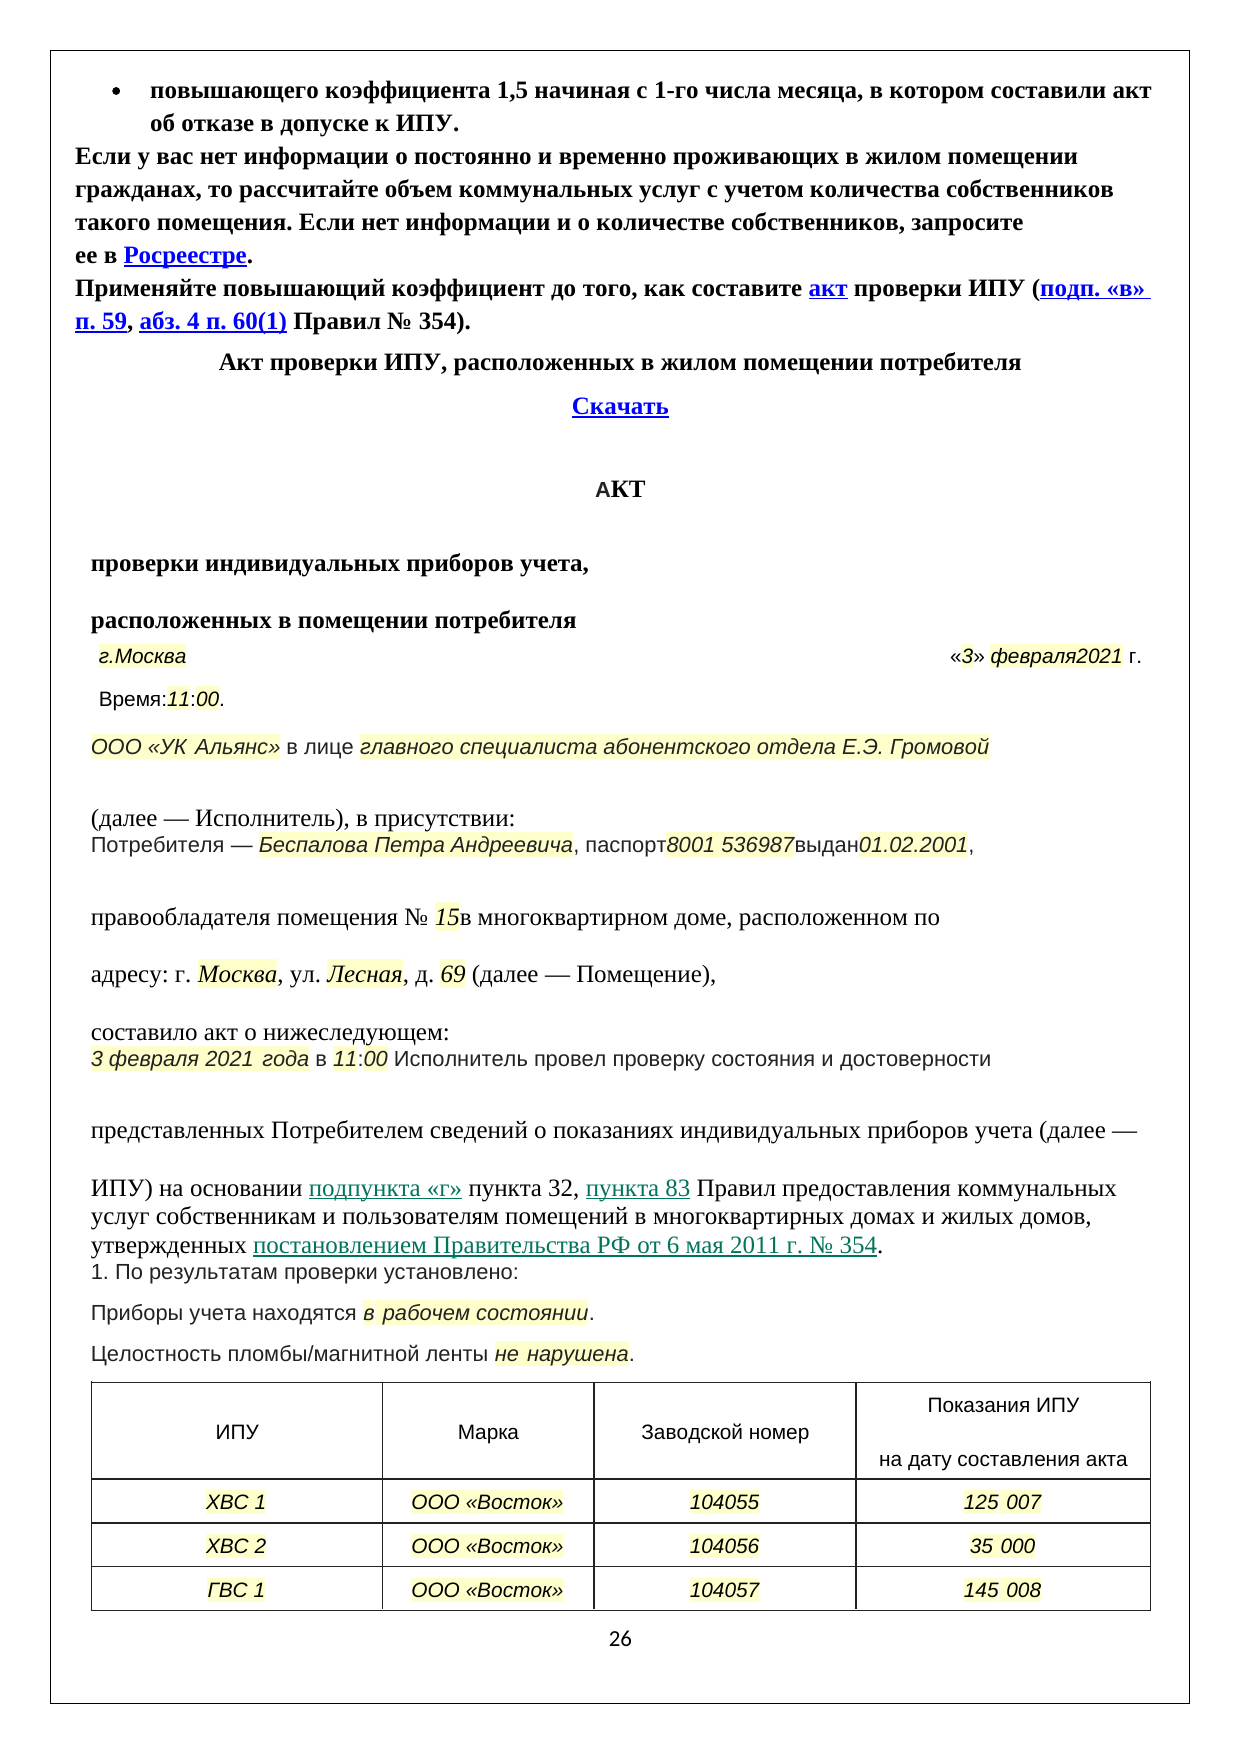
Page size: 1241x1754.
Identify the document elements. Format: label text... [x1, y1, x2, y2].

text Если у вас нет информации о постоянно и временно проживающих в жилом помещении гражданах, то рассчитайте объем коммунальных услуг с учетом количества собственников такого помещения. Если нет информации и о количестве собственников, запросите ее в Росреестре. [75, 141, 1165, 269]
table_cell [75, 384, 1165, 1619]
list повышающего коэффициента 1,5 начиная с 1-го числа месяца, в котором составили акт об отказе в допуске к ИПУ. [112, 75, 1165, 137]
text Применяйте повышающий коэффициент до того, как составите акт проверки ИПУ (подп. «в» п. 59, абз. 4 п. 60(1) Правил № 354). [75, 273, 1165, 335]
table_header Акт проверки ИПУ, расположенных в жилом помещении потребителя [75, 339, 1165, 383]
